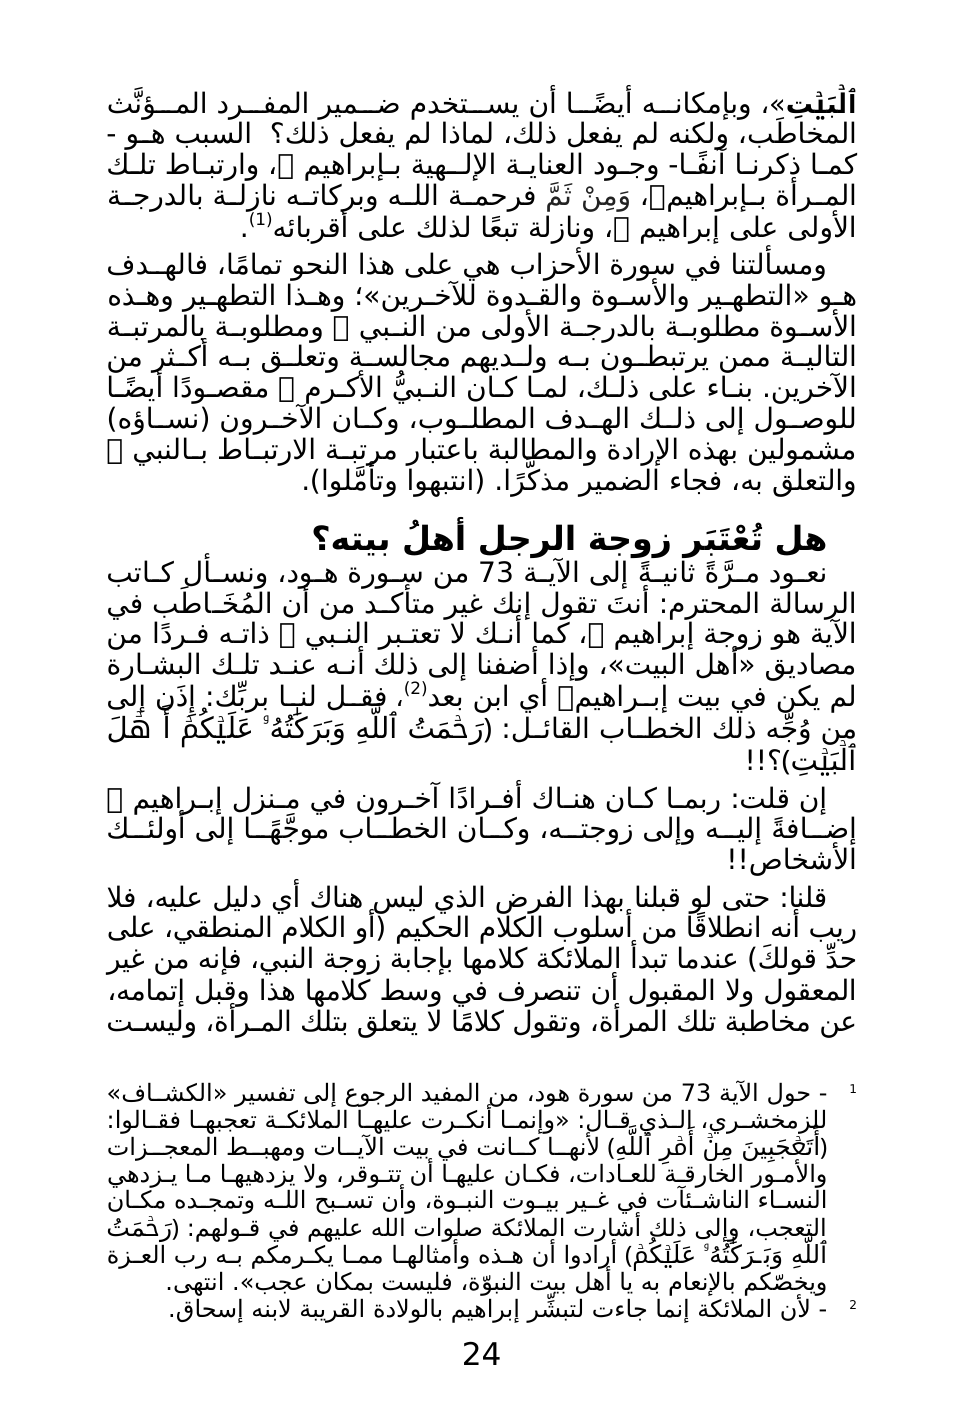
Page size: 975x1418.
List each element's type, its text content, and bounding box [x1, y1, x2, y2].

subtitle هل تُعْتَبَر زوجة الرجل أهلُ بيته؟ [106, 522, 827, 558]
text إن قلت: ربما كان هناك أفرادًا آخرون في منزل إبراهيم  إضافةً إليه وإلى زوجته، وكان الخطاب موجَّهًا إلى أولئك الأشخاص!! [106, 783, 857, 876]
text نعود مرَّةً ثانيةً إلى الآية 73 من سورة هود، ونسأل كاتب الرسالة المحترم: أنتَ تقول إنك غير متأكد من أن المُخَاطَب في الآية هو زوجة إبراهيم ، كما أنك لا تعتبر النبي  ذاته فردًا من مصاديق «أهل البيت»، وإذا أضفنا إلى ذلك أنه عند تلك البشارة لم يكن في بيت إبراهيم أي ابن بعد()، فقل لنا بربِّك: إِذَن إلى من وُجِّه ذلك الخطاب القائل: ﴿رَحۡمَتُ ٱللَّهِ وَبَرَكَٰتُهُۥ عَلَيۡكُمۡ أَهۡلَ ٱلۡبَيۡتِ﴾؟!! [106, 558, 857, 777]
text ومسألتنا في سورة الأحزاب هي على هذا النحو تمامًا، فالهدف هو «التطهير والأسوة والقدوة للآخرين»؛ وهذا التطهير وهذه الأسوة مطلوبة بالدرجة الأولى من النبي  ومطلوبة بالمرتبة التالية ممن يرتبطون به ولديهم مجالسة وتعلق به أكثر من الآخرين. بناء على ذلك، لما كان النبيُّ الأكرم  مقصودًا أيضًا للوصول إلى ذلك الهدف المطلوب، وكان الآخرون (نساؤه) مشمولين بهذه الإرادة والمطالبة باعتبار مرتبة الارتباط بالنبي  والتعلق به، فجاء الضمير مذكَّرًا. (انتبهوا وتأمَّلوا). [106, 250, 857, 497]
